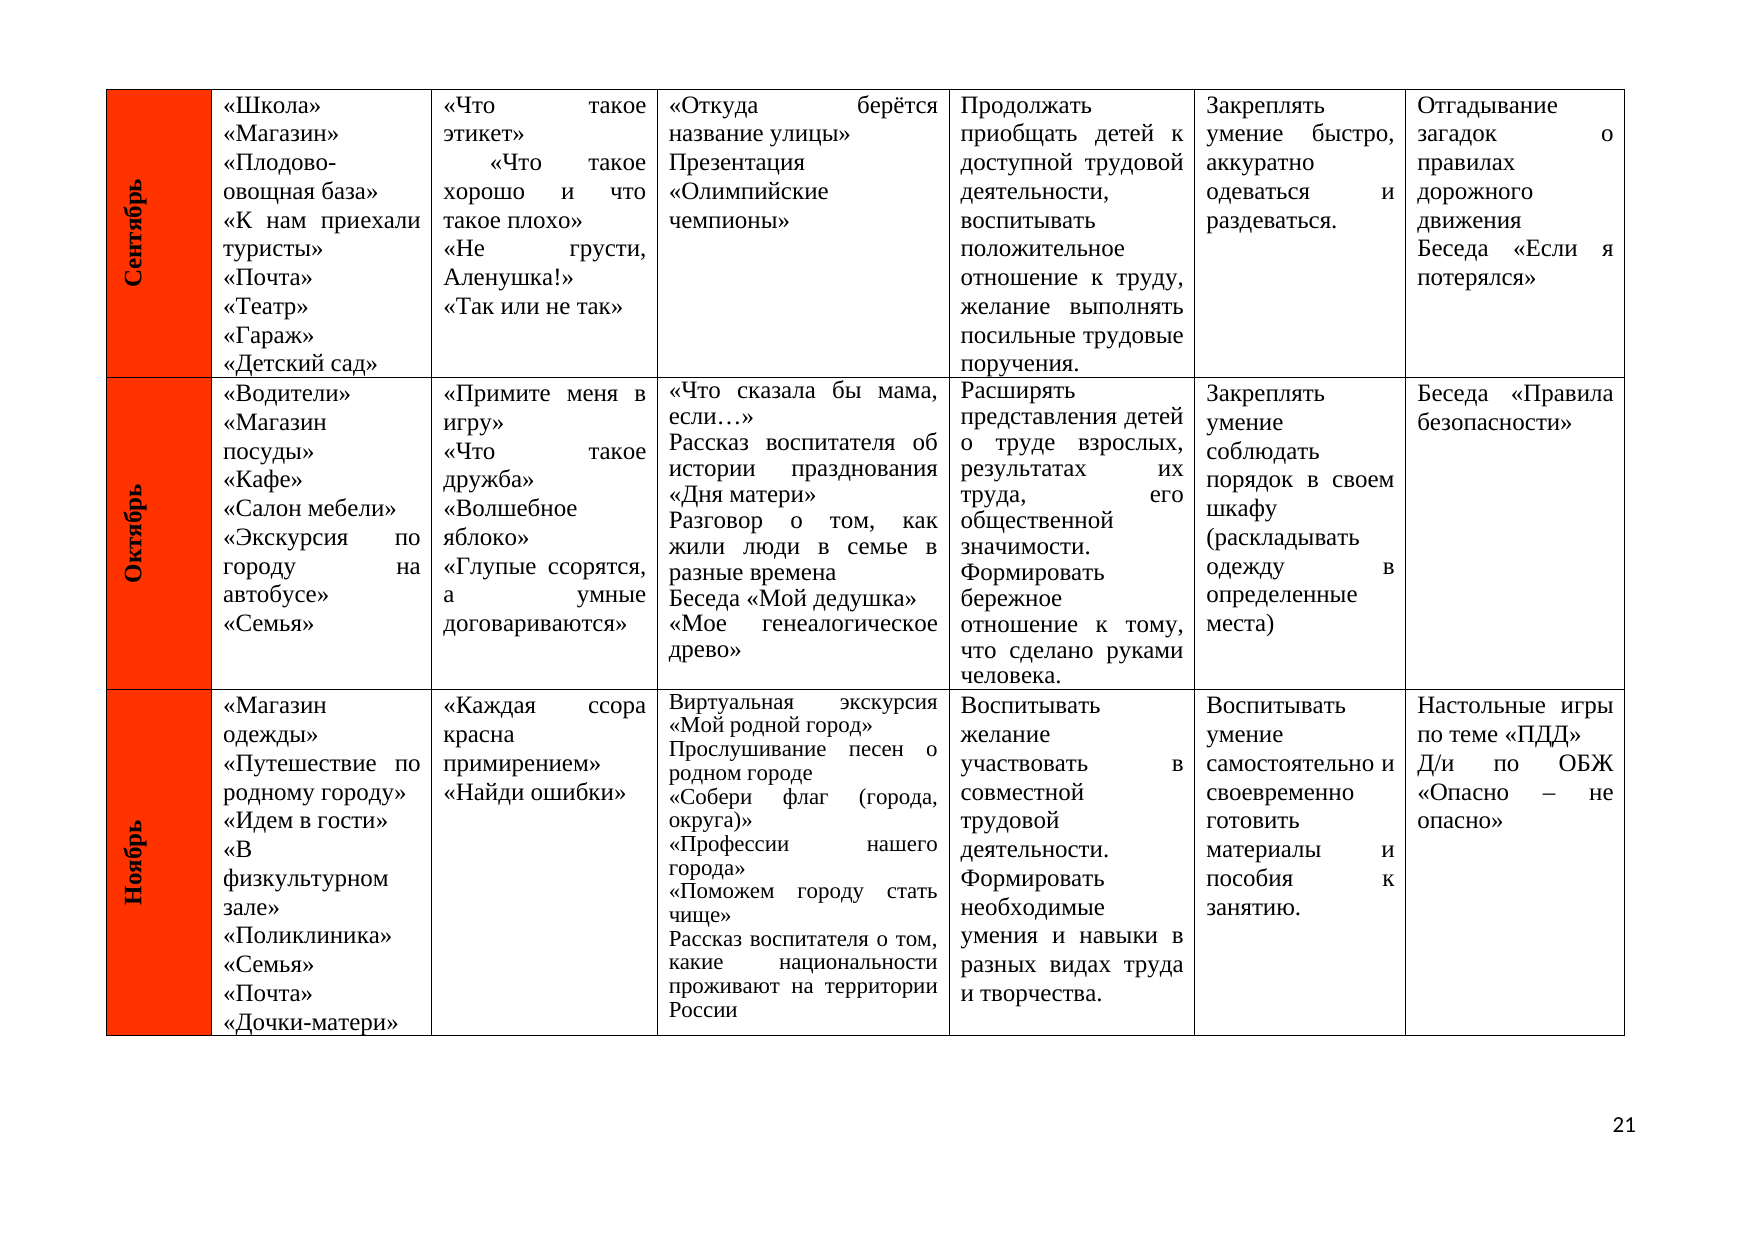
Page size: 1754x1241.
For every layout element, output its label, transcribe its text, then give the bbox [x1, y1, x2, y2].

table_cell «Примите меня в игру» «Что такое дружба» «Волшебное яблоко» «Глупые ссорятся, а умные договариваются» [432, 378, 657, 689]
table_cell Октябрь [107, 378, 211, 689]
table_cell Беседа «Правила безопасности» [1406, 378, 1624, 689]
table_cell Закреплять умение быстро, аккуратно одеваться и раздеваться. [1195, 90, 1405, 377]
table_cell Продолжать приобщать детей к доступной трудовой деятельности, воспитывать положительное отношение к труду, желание выполнять посильные трудовые поручения. [950, 90, 1194, 377]
table_cell Расширять представления детей о труде взрослых, результатах их труда, его общественной значимости. Формировать бережное отношение к тому, что сделано руками человека. [950, 378, 1194, 689]
table_cell Воспитывать умение самостоятельно и своевременно готовить материалы и пособия к занятию. [1195, 690, 1405, 1035]
table_cell «Школа» «Магазин» «Плодово-овощная база» «К нам приехали туристы» «Почта» «Театр» «Гараж» «Детский сад» [212, 90, 431, 377]
table_cell Отгадывание загадок о правилах дорожного движения Беседа «Если я потерялся» [1406, 90, 1624, 377]
table_cell Настольные игры по теме «ПДД» Д/и по ОБЖ «Опасно – не опасно» [1406, 690, 1624, 1035]
table_cell «Водители» «Магазин посуды» «Кафе» «Салон мебели» «Экскурсия по городу на автобусе» «Семья» [212, 378, 431, 689]
table_cell «Что сказала бы мама, если…» Рассказ воспитателя об истории празднования «Дня матери» Разговор о том, как жили люди в семье в разные времена Беседа «Мой дедушка» «Мое генеалогическое древо» [658, 378, 949, 689]
table_cell Ноябрь [107, 690, 211, 1035]
table_cell Закреплять умение соблюдать порядок в своем шкафу (раскладывать одежду в определенные места) [1195, 378, 1405, 689]
table_cell «Откуда берётся название улицы» Презентация «Олимпийские чемпионы» [658, 90, 949, 377]
table_cell «Каждая ссора красна примирением» «Найди ошибки» [432, 690, 657, 1035]
table_cell Сентябрь [107, 90, 211, 377]
table_cell «Что такое этикет» «Что такое хорошо и что такое плохо» «Не грусти, Аленушка!» «Так или не так» [432, 90, 657, 377]
table_cell «Магазин одежды» «Путешествие по родному городу» «Идем в гости» «В физкультурном зале» «Поликлиника» «Семья» «Почта» «Дочки-матери» [212, 690, 431, 1035]
table_cell Виртуальная экскурсия «Мой родной город» Прослушивание песен о родном городе «Собери флаг (города, округа)» «Профессии нашего города» «Поможем городу стать чище» Рассказ воспитателя о том, какие национальности проживают на территории России [658, 690, 949, 1035]
table_cell Воспитывать желание участвовать в совместной трудовой деятельности. Формировать необходимые умения и навыки в разных видах труда и творчества. [950, 690, 1194, 1035]
